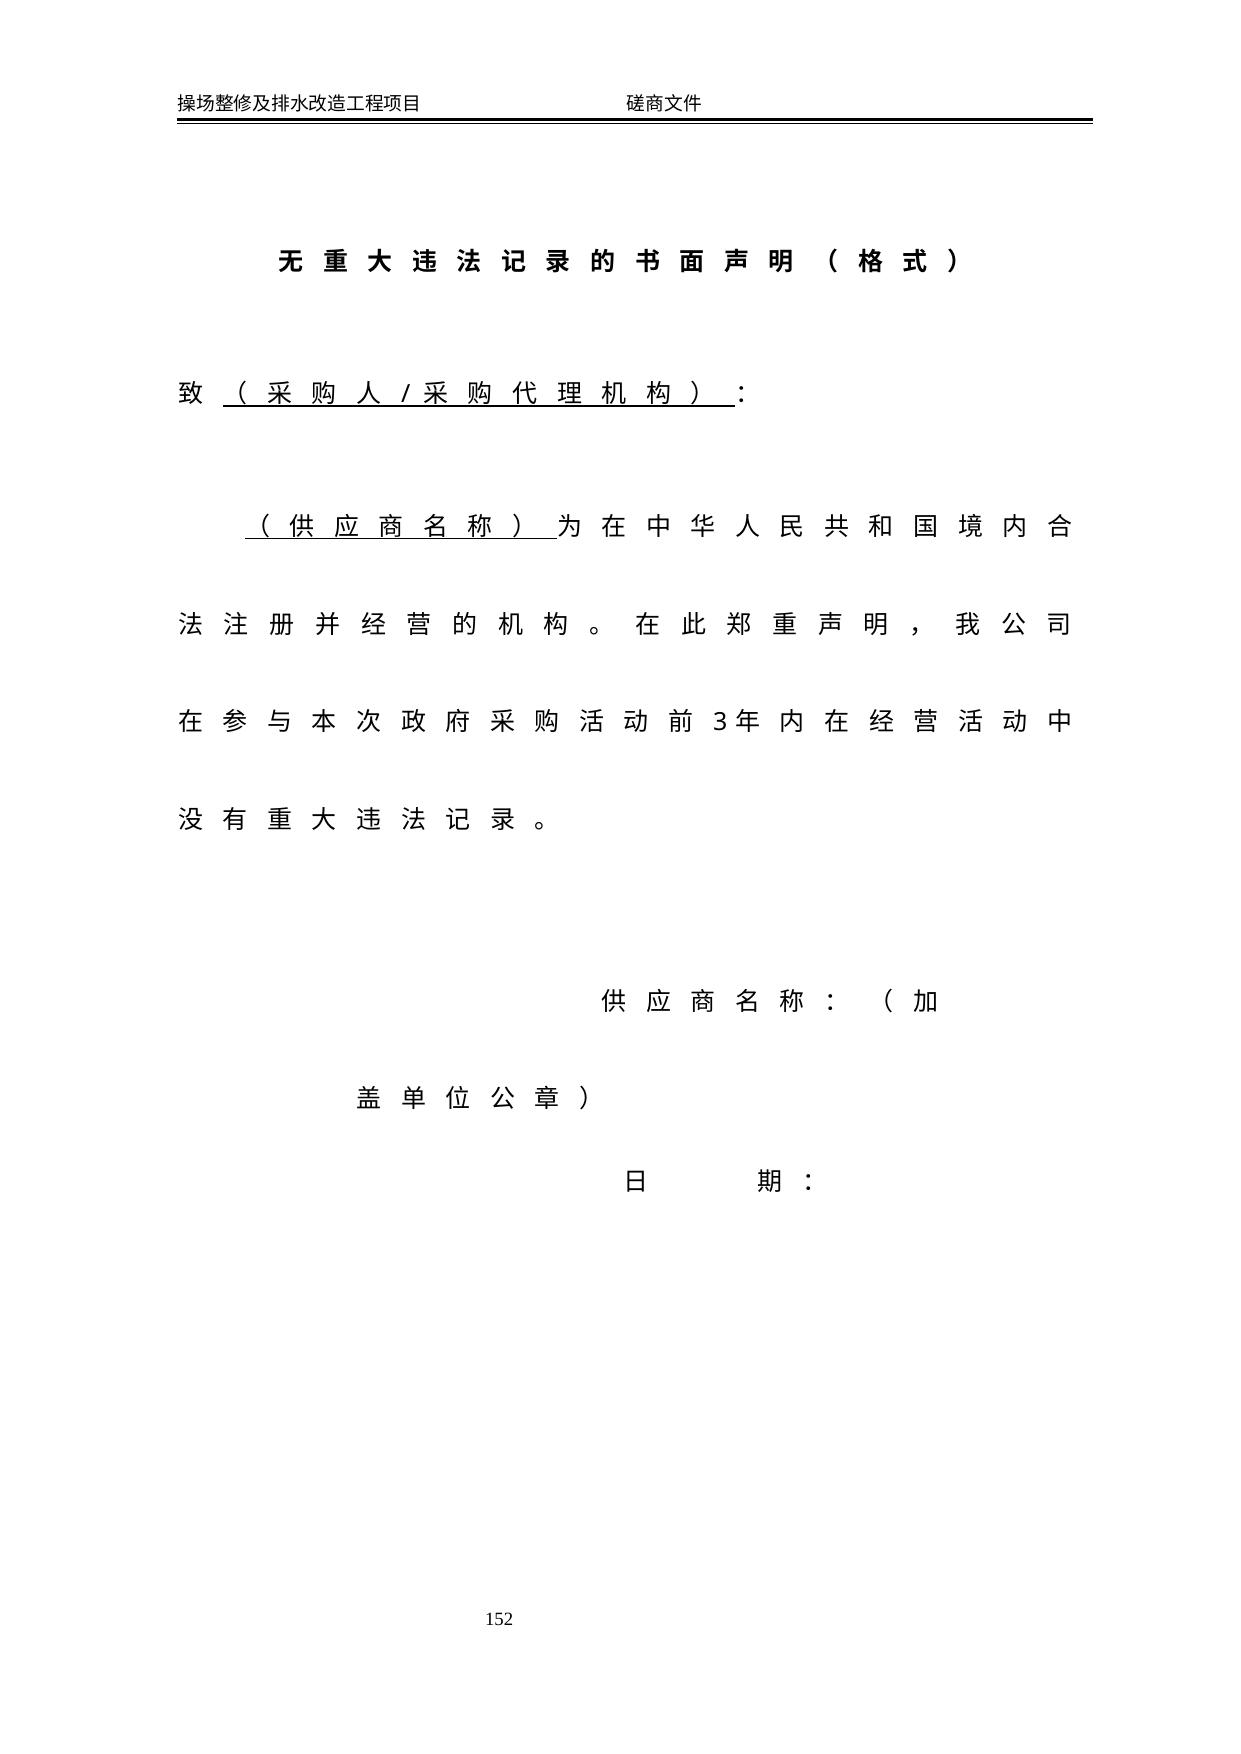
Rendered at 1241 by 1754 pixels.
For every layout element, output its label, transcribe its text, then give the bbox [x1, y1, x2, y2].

text （供应商名称）为在中华人民共和国境内合法注册并经营的机构。在此郑重声明，我公司在参与本次政府采购活动前3年内在经营活动中没有重大违法记录。 [178, 492, 1092, 850]
text 无重大违法记录的书面声明（格式） [178, 227, 1092, 292]
text 供应商名称：（加盖单位公章） [356, 967, 969, 1129]
text 致（采购人/采购代理机构）： [178, 359, 1092, 424]
text 日 期： [178, 1147, 969, 1212]
